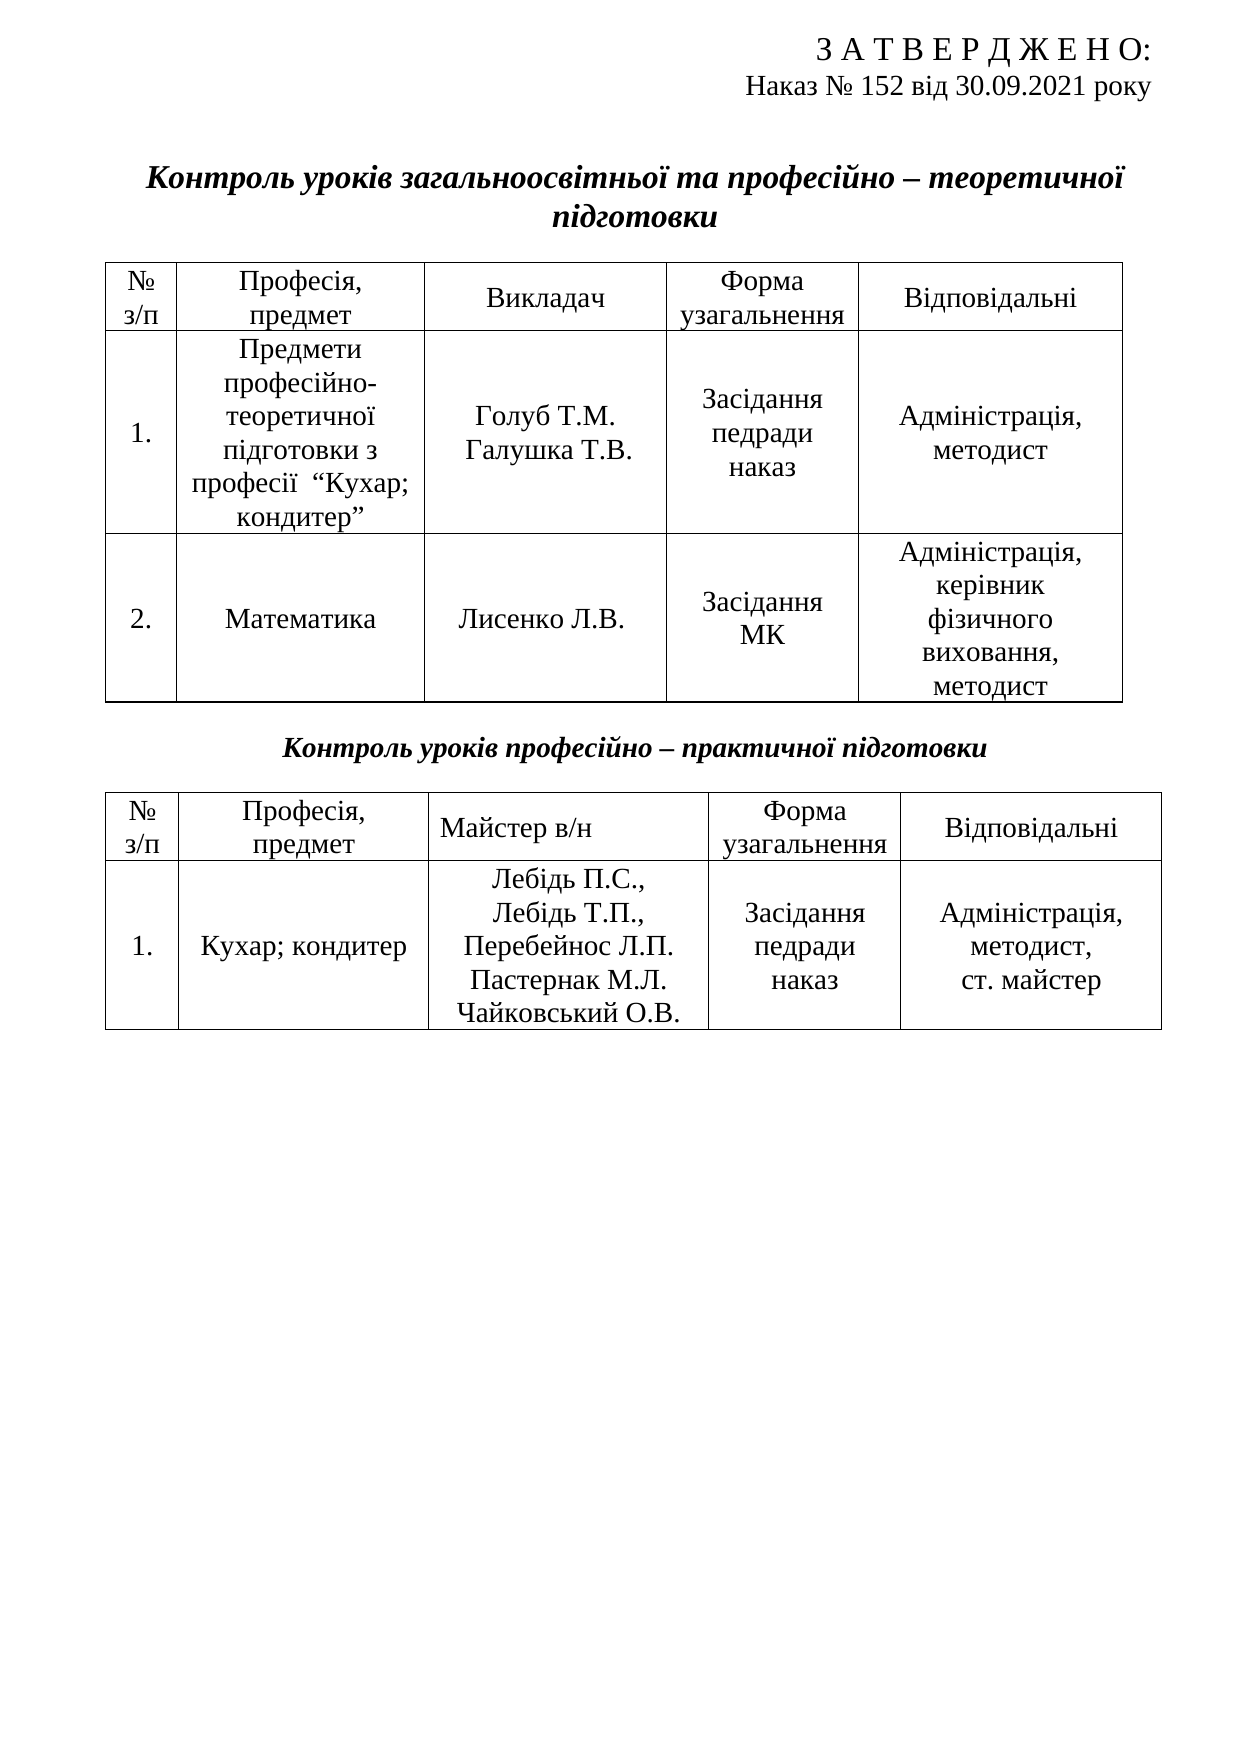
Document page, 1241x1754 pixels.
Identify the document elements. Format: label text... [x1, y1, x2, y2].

table_cell Адміністрація, методист [859, 331, 1122, 533]
table_cell Лебідь П.С., Лебідь Т.П., Перебейнос Л.П. Пастернак М.Л. Чайковський О.В. [429, 861, 708, 1029]
table_header № з/п [106, 793, 178, 860]
text З А Т В Е Р Д Ж Е Н О: [662, 29, 1152, 68]
table_cell Адміністрація, методист, ст. майстер [901, 861, 1161, 1029]
table_cell Предмети професійно-теоретичної підготовки з професії “Кухар; кондитер” [177, 331, 424, 533]
table_cell 2. [106, 534, 176, 701]
text підготовки [118, 196, 1152, 234]
table_header Відповідальні [901, 793, 1161, 860]
table_header Професія, предмет [177, 263, 424, 330]
table_cell 1. [106, 861, 178, 1029]
table_header № з/п [106, 263, 176, 330]
table_cell Лисенко Л.В. [425, 534, 666, 701]
table_cell Засідання педради наказ [709, 861, 900, 1029]
table_header Форма узагальнення [667, 263, 858, 330]
table_header Форма узагальнення [709, 793, 900, 860]
table_cell 1. [106, 331, 176, 533]
text Контроль уроків професійно – практичної підготовки [118, 730, 1152, 764]
table_cell Кухар; кондитер [179, 861, 428, 1029]
table_cell Адміністрація, керівник фізичного виховання, методист [859, 534, 1122, 701]
table_header Викладач [425, 263, 666, 330]
table_header Професія, предмет [179, 793, 428, 860]
table_cell Засідання педради наказ [667, 331, 858, 533]
table_header Майстер в/н [429, 793, 708, 860]
table_cell Математика [177, 534, 424, 701]
text Контроль уроків загальноосвітньої та професійно – теоретичної [118, 157, 1152, 196]
table_header Відповідальні [859, 263, 1122, 330]
table_cell Голуб Т.М. Галушка Т.В. [425, 331, 666, 533]
text Наказ № 152 від 30.09.2021 року [624, 68, 1152, 101]
table_cell Засідання МК [667, 534, 858, 701]
